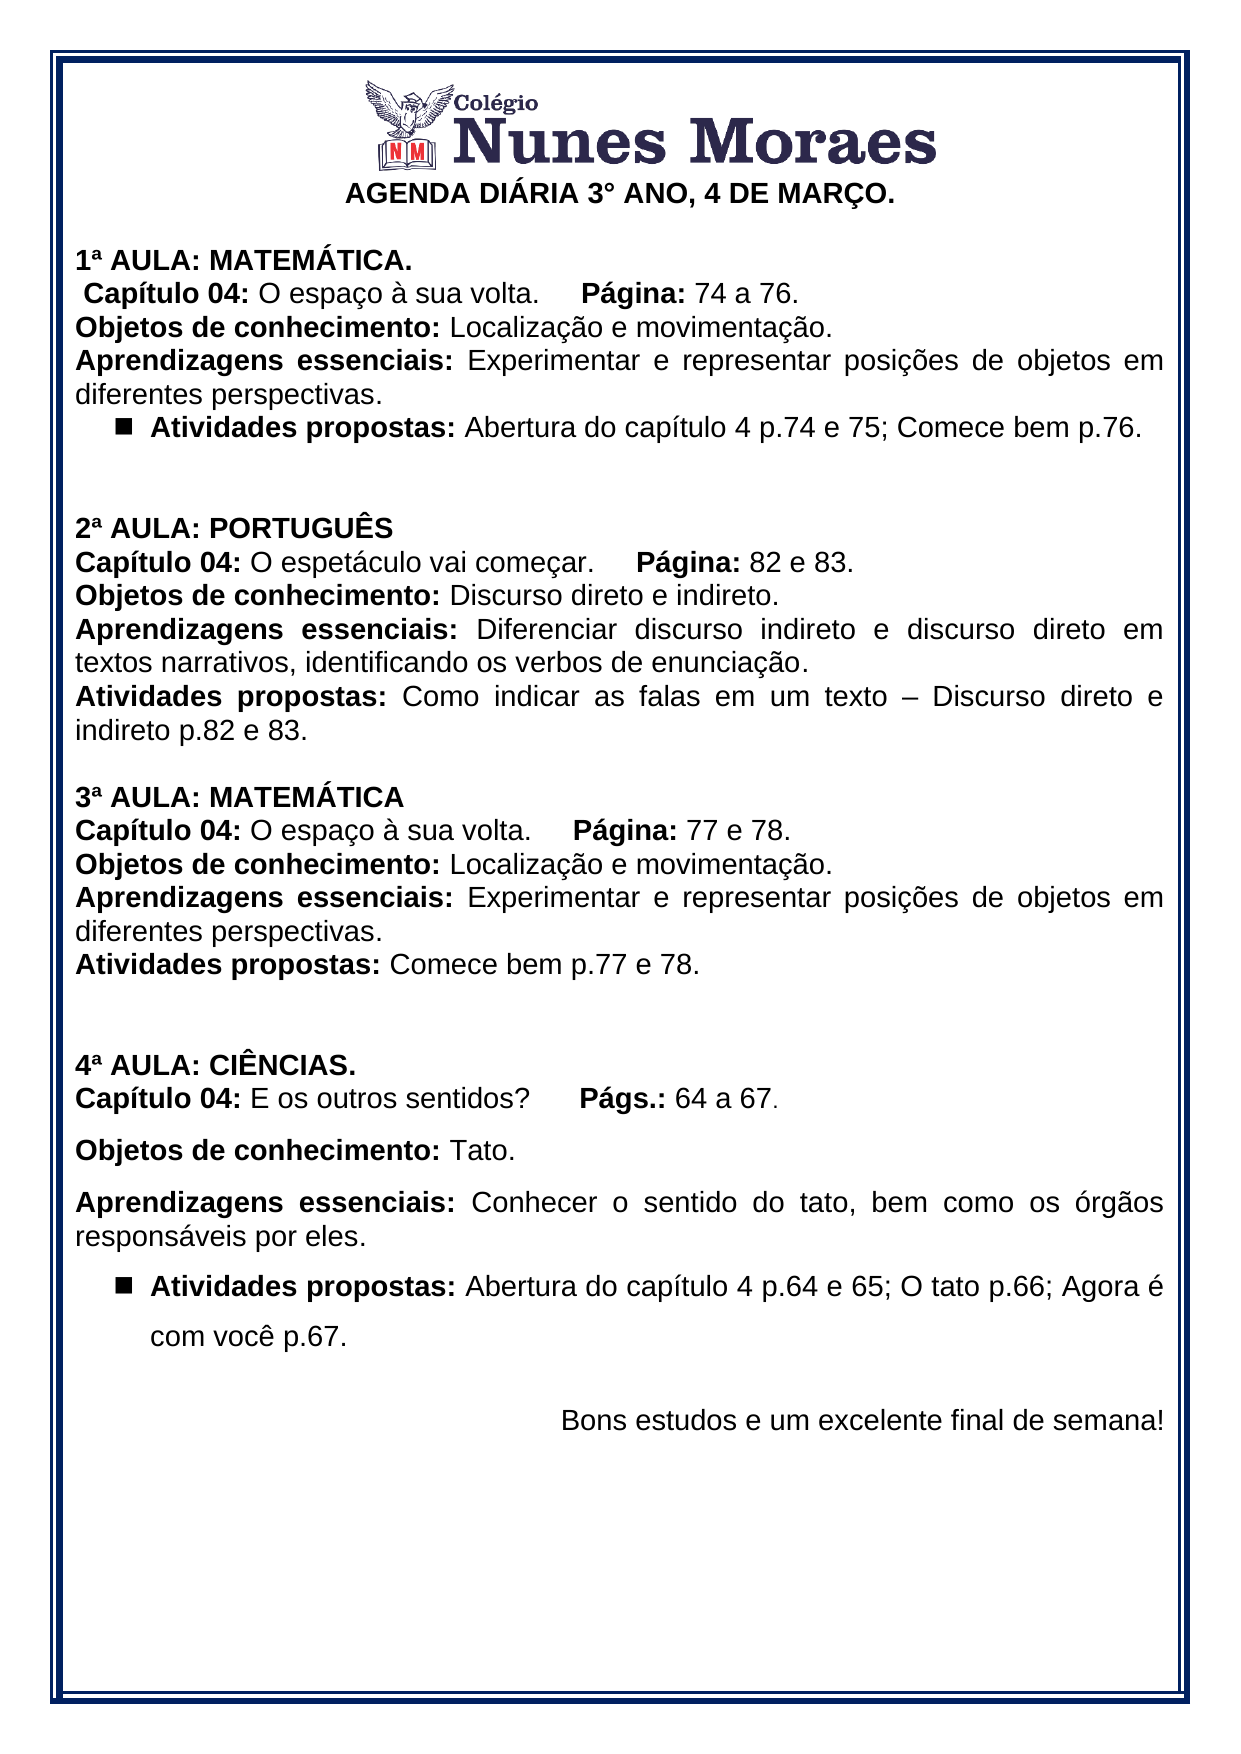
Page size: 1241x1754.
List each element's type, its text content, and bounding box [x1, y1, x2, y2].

text 1ª AULA: MATEMÁTICA. [75, 243, 1165, 276]
text Capítulo 04: O espaço à sua volta. Página: 74 a 76. [75, 276, 1165, 310]
text AGENDA DIÁRIA 3° ANO, 4 DE MARÇO. [75, 176, 1165, 209]
text Capítulo 04: O espetáculo vai começar. Página: 82 e 83. [75, 545, 1165, 578]
text Atividades propostas: Comece bem p.77 e 78. [75, 947, 1165, 981]
text Aprendizagens essenciais: Conhecer o sentido do tato, bem como os órgãos responsáveis por eles. [75, 1185, 1165, 1252]
text Atividades propostas: Como indicar as falas em um texto – Discurso direto e indireto p.82 e 83. [75, 679, 1165, 746]
list Atividades propostas: Abertura do capítulo 4 p.74 e 75; Comece bem p.76. [112, 410, 1165, 444]
text Objetos de conhecimento: Tato. [75, 1133, 1165, 1167]
list Atividades propostas: Abertura do capítulo 4 p.64 e 65; O tato p.66; Agora é com você p.67. [112, 1269, 1165, 1353]
text Objetos de conhecimento: Discurso direto e indireto. [75, 578, 1165, 612]
text Capítulo 04: O espaço à sua volta. Página: 77 e 78. [75, 813, 1165, 847]
text Bons estudos e um excelente final de semana! [75, 1403, 1165, 1437]
text Objetos de conhecimento: Localização e movimentação. [75, 847, 1165, 880]
text Aprendizagens essenciais: Diferenciar discurso indireto e discurso direto em textos narrativos, identificando os verbos de enunciação. [75, 612, 1165, 679]
text 4ª AULA: CIÊNCIAS. [75, 1048, 1165, 1081]
text 3ª AULA: MATEMÁTICA [75, 779, 1165, 813]
text Objetos de conhecimento: Localização e movimentação. [75, 310, 1165, 343]
text Aprendizagens essenciais: Experimentar e representar posições de objetos em diferentes perspectivas. [75, 880, 1165, 947]
text 2ª AULA: PORTUGUÊS [75, 511, 1165, 545]
text Capítulo 04: E os outros sentidos? Págs.: 64 a 67. [75, 1081, 1165, 1115]
picture [365, 80, 936, 171]
text Aprendizagens essenciais: Experimentar e representar posições de objetos em diferentes perspectivas. [75, 343, 1165, 410]
